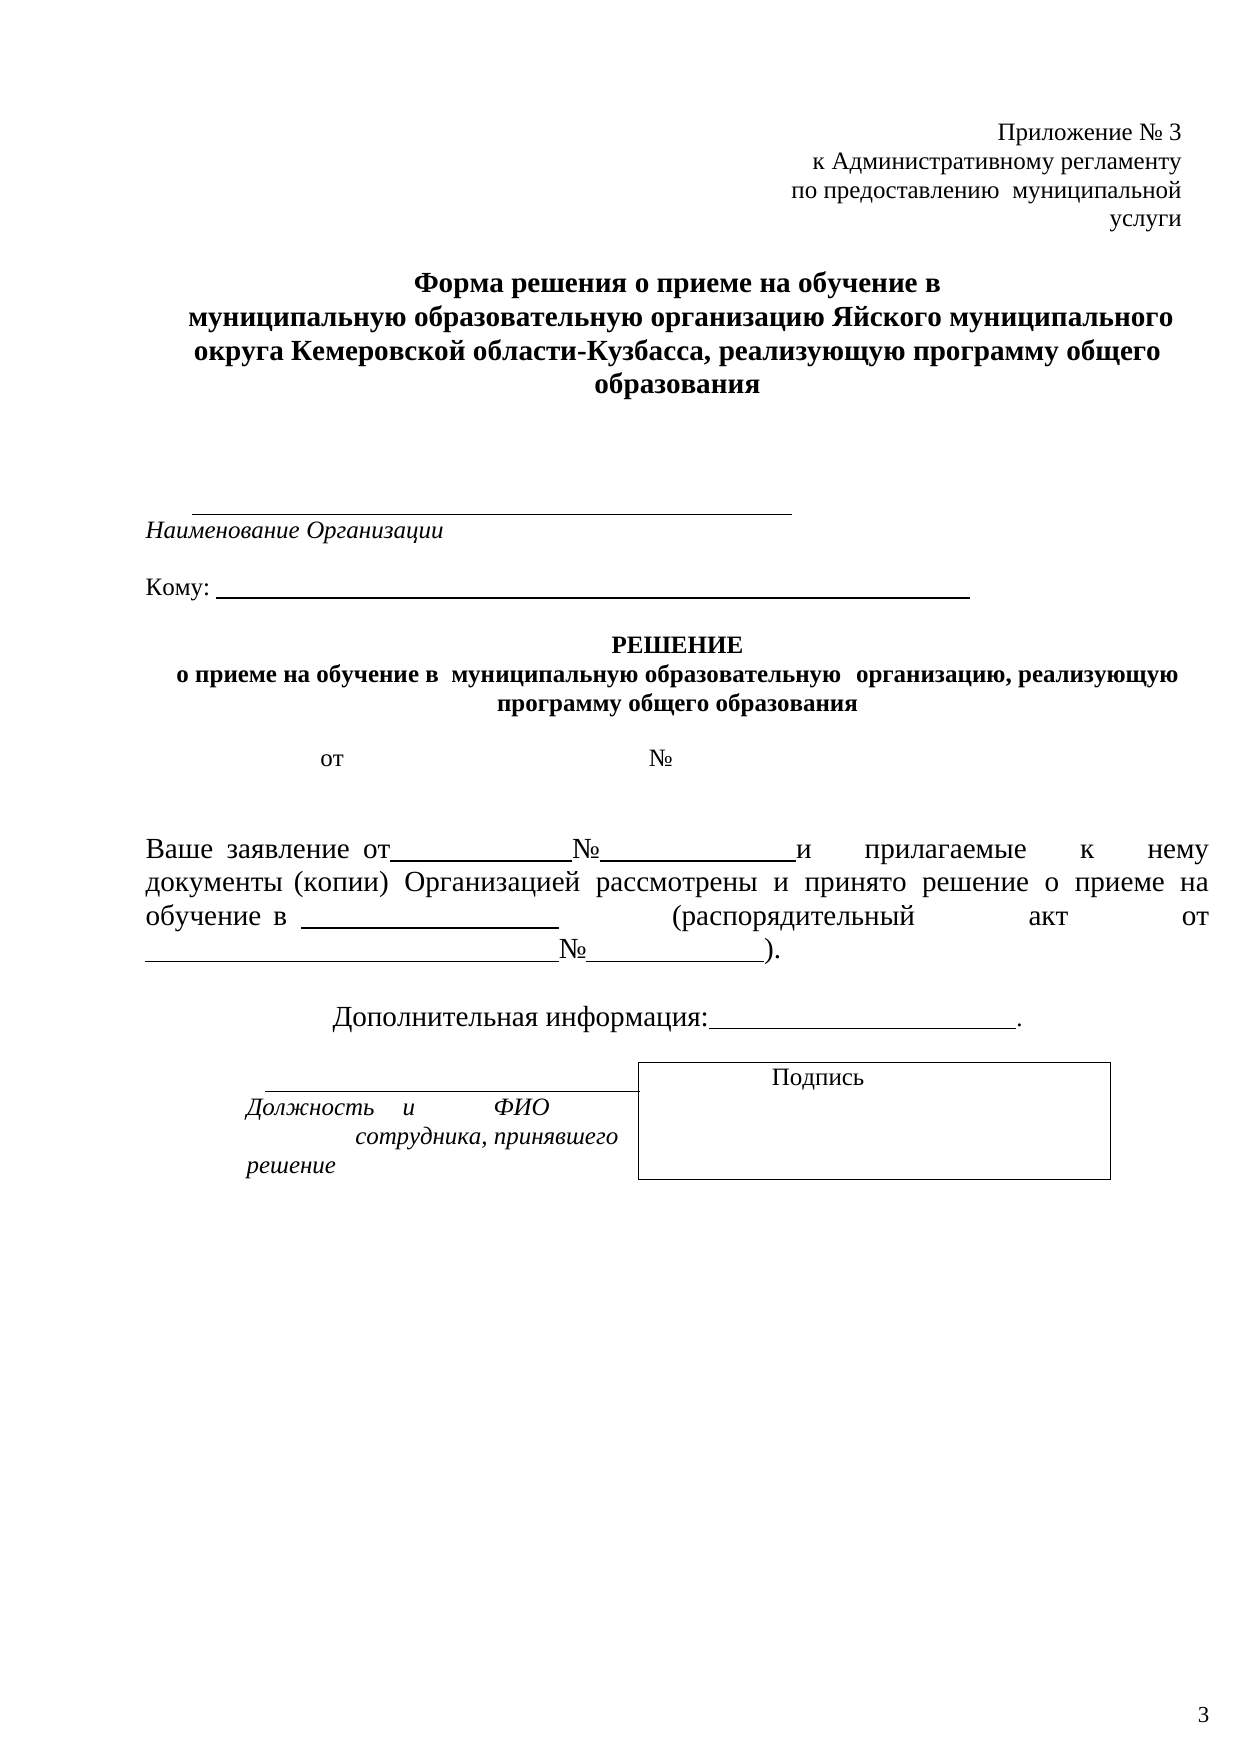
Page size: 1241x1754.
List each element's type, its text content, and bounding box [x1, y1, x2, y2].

text Наименование Организации [145, 512, 1209, 543]
text Форма решения о приеме на обучение в [145, 266, 1209, 299]
subtitle РЕШЕНИЕ [145, 630, 1209, 659]
text Ваше заявление от № и прилагаемые к нему документы (копии) Организацией рассмотрены и принято решение о приеме на обучение в (распорядительный акт от № ). [145, 831, 1209, 965]
text Дополнительная информация: . [145, 999, 1209, 1032]
table_header № [516, 746, 807, 773]
text Кому: [145, 572, 1209, 601]
text о приеме на обучение в муниципальную образовательную организацию, реализующую программу общего образования [145, 659, 1209, 716]
table_header от [187, 746, 516, 773]
table_header Подпись [639, 1063, 1110, 1178]
table_header Должность и ФИО сотрудника, принявшего решение [114, 1062, 638, 1178]
text муниципальную образовательную организацию Яйского муниципального округа Кемеровской области-Кузбасса, реализующую программу общего образования [145, 299, 1209, 400]
